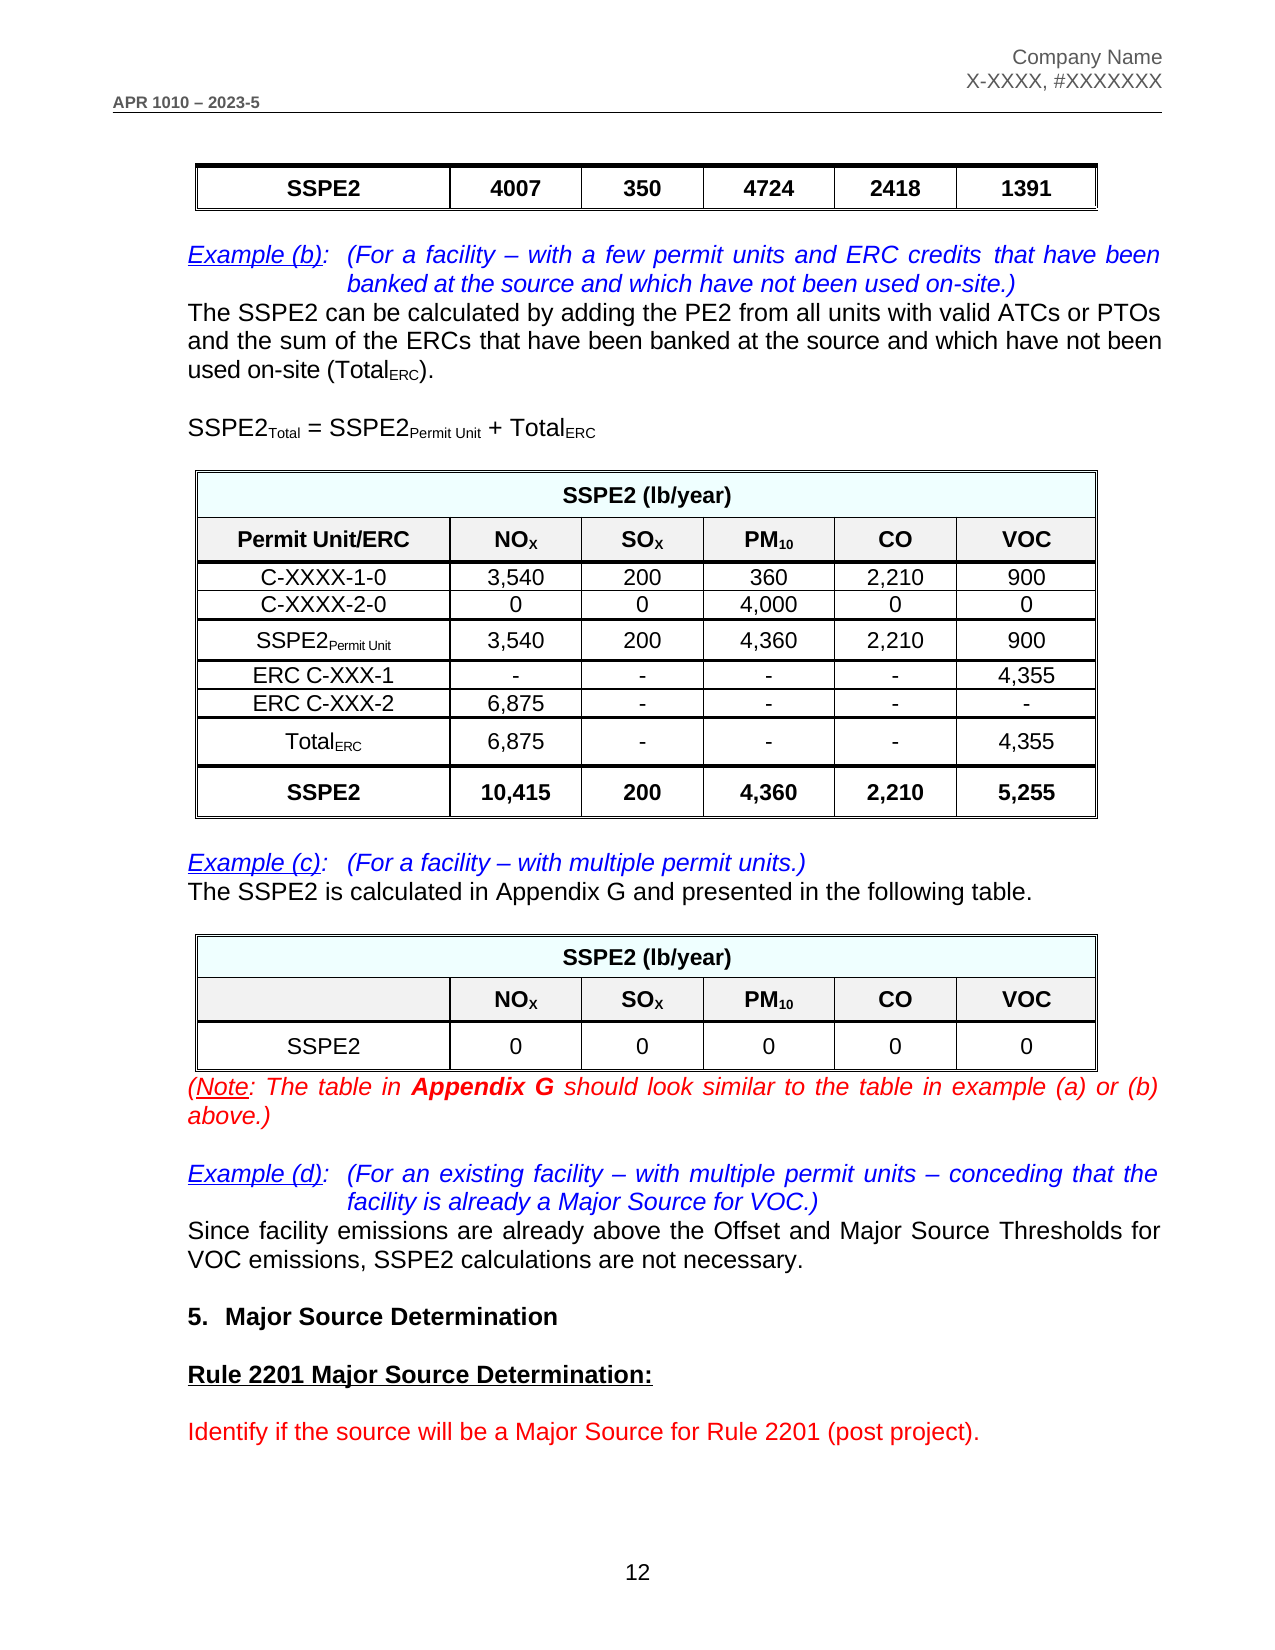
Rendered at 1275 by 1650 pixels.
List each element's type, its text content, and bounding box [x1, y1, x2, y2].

table_header SSPE2 (lb/year) [198, 937, 1095, 977]
text The SSPE2 is calculated in Appendix G and presented in the following table. [187, 877, 1162, 905]
table_cell - [835, 690, 956, 716]
table_cell 200 [582, 621, 703, 659]
table_cell 6,875 [451, 719, 581, 763]
table_cell 6,875 [451, 690, 581, 716]
table_header SSPE2 (lb/year) [198, 473, 1095, 517]
table_cell - [582, 690, 703, 716]
table_cell SSPE2 [198, 168, 449, 208]
text Example (c): (For a facility – with multiple permit units.) [187, 848, 1162, 877]
table_cell 900 [957, 564, 1095, 590]
table_cell 0 [835, 591, 956, 618]
table_cell - [704, 662, 834, 688]
table_cell 0 [451, 591, 581, 618]
table_cell Permit Unit/ERC [198, 518, 449, 560]
table_cell - [704, 690, 834, 716]
table_cell 350 [582, 168, 703, 208]
text Since facility emissions are already above the Offset and Major Source Thresholds for VOC emissions, SSPE2 calculations are not necessary. [187, 1216, 1162, 1273]
table_cell 4,360 [704, 621, 834, 659]
table_cell 2,210 [835, 621, 956, 659]
table_cell 350 [582, 1023, 703, 1069]
table_cell 4,360 [704, 768, 834, 816]
table_cell PM10 [704, 518, 834, 560]
table_cell CO [835, 978, 956, 1020]
text Rule 2201 Major Source Determination: [187, 1360, 1162, 1388]
table_cell - [835, 662, 956, 688]
text Identify if the source will be a Major Source for Rule 2201 (post project). [187, 1417, 1162, 1446]
table_cell 1,391 [957, 1023, 1095, 1069]
table_cell 360 [704, 564, 834, 590]
table_cell 3,540 [451, 564, 581, 590]
table_cell C-XXXX-2-0 [198, 591, 449, 618]
table_cell 200 [582, 768, 703, 816]
table_cell 10,415 [451, 768, 581, 816]
table_cell 0 [582, 591, 703, 618]
table_cell SSPE2 [198, 768, 449, 816]
table_cell ERC C-XXX-2 [198, 690, 449, 716]
text The SSPE2 can be calculated by adding the PE2 from all units with valid ATCs or PTOs and the sum of the ERCs that have been banked at the source and which have not been used on-site (TotalERC). [187, 297, 1162, 384]
table_cell - [835, 719, 956, 763]
text SSPE2Total = SSPE2Permit Unit + TotalERC [187, 412, 1162, 441]
table_cell ERC C-XXX-1 [198, 662, 449, 688]
table_cell VOC [957, 518, 1095, 560]
table_cell VOC [957, 978, 1095, 1020]
table_cell C-XXXX-1-0 [198, 564, 449, 590]
table_cell NOX [451, 978, 581, 1020]
table_cell TotalERC [198, 719, 449, 763]
table_cell SOX [582, 518, 703, 560]
table_cell 4,007 [451, 168, 581, 208]
table_cell 0 [957, 591, 1095, 618]
text 5. Major Source Determination [187, 1302, 1162, 1331]
text (Note: The table in Appendix G should look similar to the table in example (a) or (b) above.) [187, 1072, 1162, 1130]
table_cell 4,355 [957, 662, 1095, 688]
table_cell - [582, 719, 703, 763]
table_cell 2,418 [835, 168, 956, 208]
table_cell 4,000 [704, 591, 834, 618]
table_cell CO [835, 518, 956, 560]
table_cell - [451, 662, 581, 688]
table_cell 5,255 [957, 768, 1095, 816]
table_cell [198, 978, 449, 1020]
table_cell - [957, 690, 1095, 716]
text Example (b): (For a facility – with a few permit units and ERC credits that have been banked at the source and which have not been used on-site.) [187, 240, 1162, 297]
table_cell PM10 [704, 978, 834, 1020]
table_cell 2,418 [835, 1023, 956, 1069]
table_cell - [704, 719, 834, 763]
table_cell SSPE2Permit Unit [198, 621, 449, 659]
table_cell NOX [451, 518, 581, 560]
table_cell 3,540 [451, 621, 581, 659]
table_cell 1,391 [957, 168, 1096, 208]
table_cell 4,007 [451, 1023, 581, 1069]
text Example (d): (For an existing facility – with multiple permit units – conceding that the facility is already a Major Source for VOC.) [187, 1158, 1162, 1216]
table_cell 4,724 [704, 168, 834, 208]
table_cell 2,210 [835, 768, 956, 816]
table_cell - [582, 662, 703, 688]
table_cell 2,210 [835, 564, 956, 590]
table_cell 4,355 [957, 719, 1095, 763]
table_cell 200 [582, 564, 703, 590]
table_cell SSPE2 [198, 1023, 449, 1069]
table_cell SOX [582, 978, 703, 1020]
table_cell 4,724 [704, 1023, 834, 1069]
table_cell 900 [957, 621, 1095, 659]
